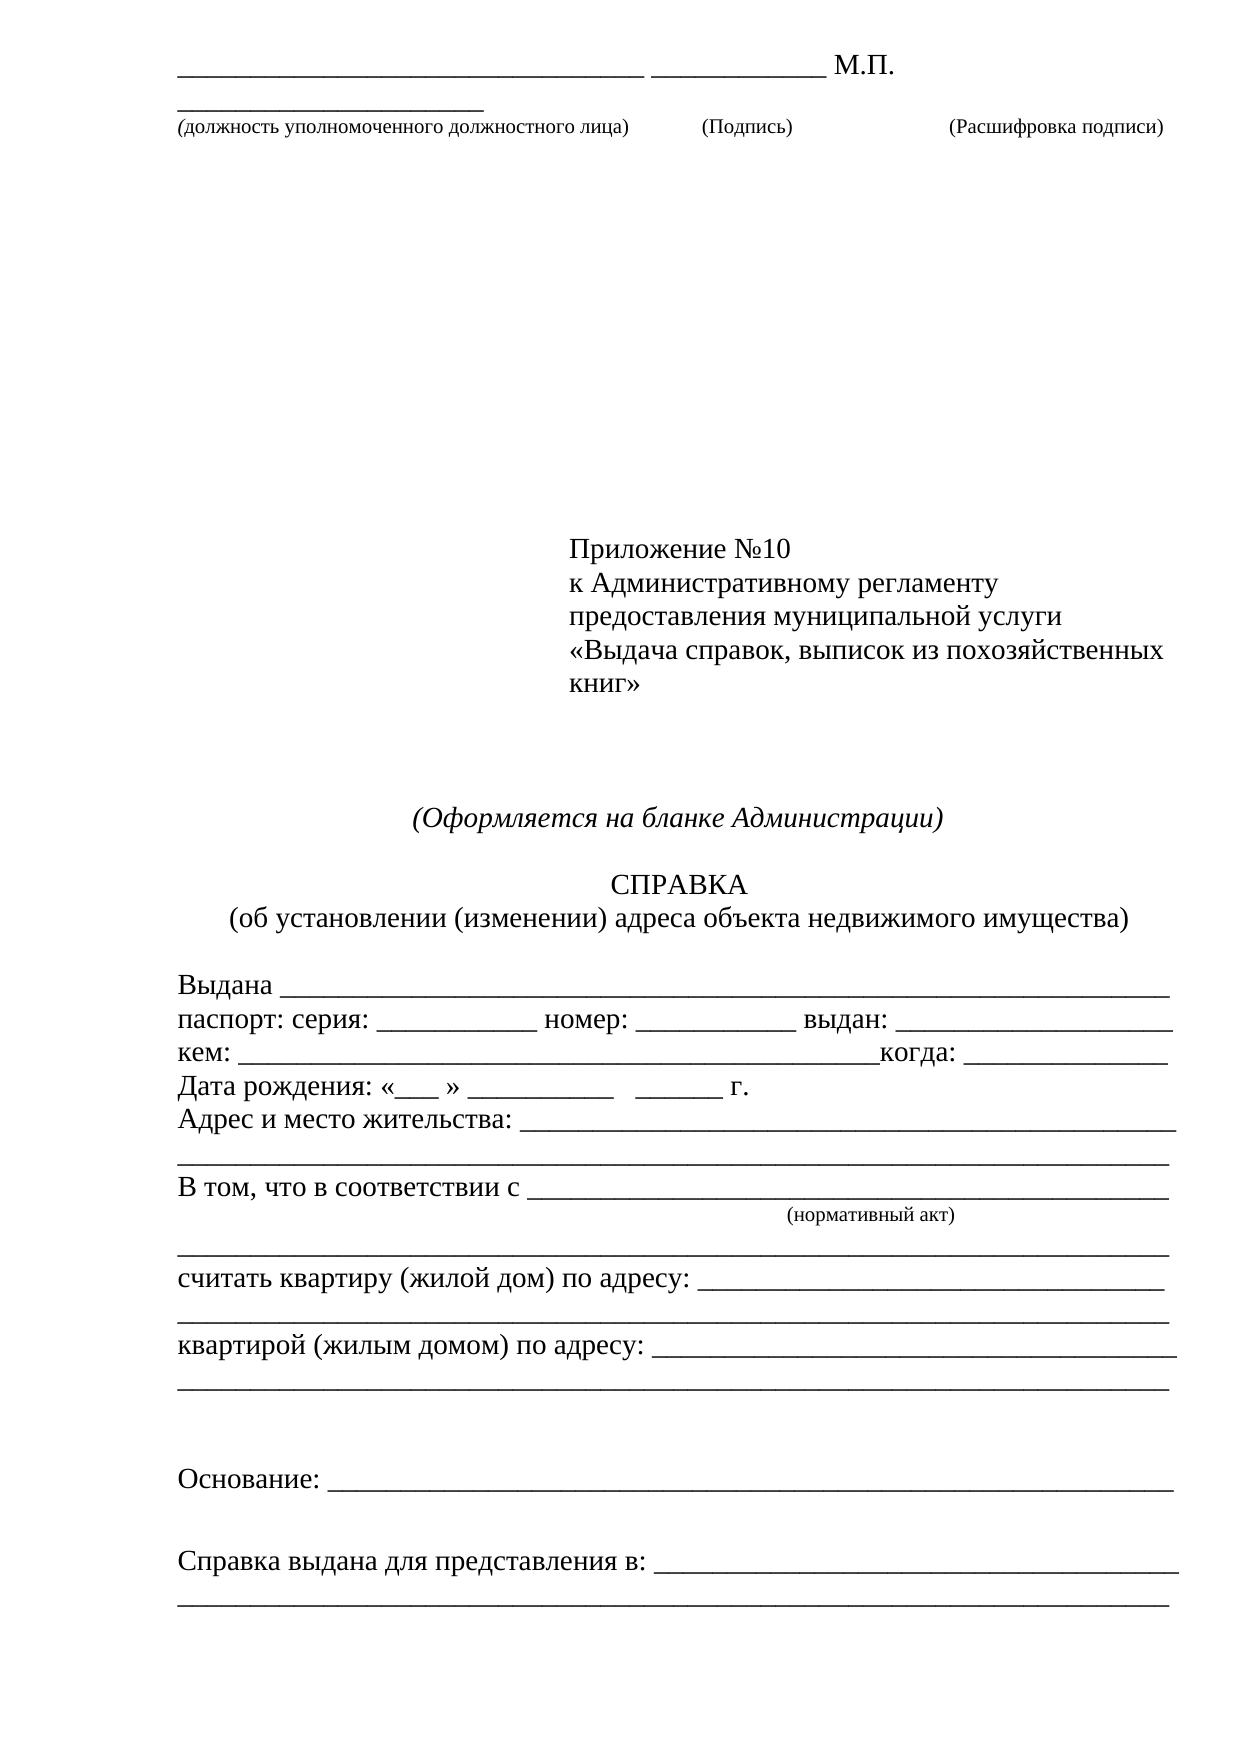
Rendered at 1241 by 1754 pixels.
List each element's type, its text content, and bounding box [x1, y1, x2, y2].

text СПРАВКА [177, 867, 1181, 900]
text Справка выдана для представления в: ____________________________________ [177, 1543, 1181, 1576]
text ____________________________________________________________________ [177, 1293, 1181, 1327]
text Адрес и место жительства: _____________________________________________ [177, 1102, 1181, 1135]
text паспорт: серия: ___________ номер: ___________ выдан: ___________________ [177, 1001, 1181, 1034]
text ____________________________________________________________________ [177, 1576, 1181, 1610]
table_header Приложение №10 к Административному регламенту предоставления муниципальной услуги «Выдача справок, выписок из похозяйственных книг» [558, 531, 1181, 699]
text (нормативный акт) [177, 1202, 1181, 1226]
text Основание: __________________________________________________________ [177, 1461, 1181, 1495]
text считать квартиру (жилой дом) по адресу: ________________________________ [177, 1260, 1181, 1293]
text Выдана _____________________________________________________________ [177, 967, 1181, 1001]
text В том, что в соответствии с ____________________________________________ [177, 1169, 1181, 1202]
text ________________________________ ____________ М.П. _____________________ [177, 47, 1181, 114]
text (об установлении (изменении) адреса объекта недвижимого имущества) [177, 900, 1181, 934]
text ____________________________________________________________________ [177, 1135, 1181, 1169]
text кем: ____________________________________________когда: ______________ [177, 1034, 1181, 1068]
text ____________________________________________________________________ [177, 1226, 1181, 1260]
text (Оформляется на бланке Администрации) [177, 800, 1181, 833]
text Дата рождения: «___ » __________ ______ г. [177, 1068, 1181, 1102]
text ____________________________________________________________________ [177, 1361, 1181, 1394]
text квартирой (жилым домом) по адресу: ____________________________________ [177, 1327, 1181, 1361]
text (должность уполномоченного должностного лица) (Подпись) (Расшифровка подписи) [177, 114, 1181, 138]
